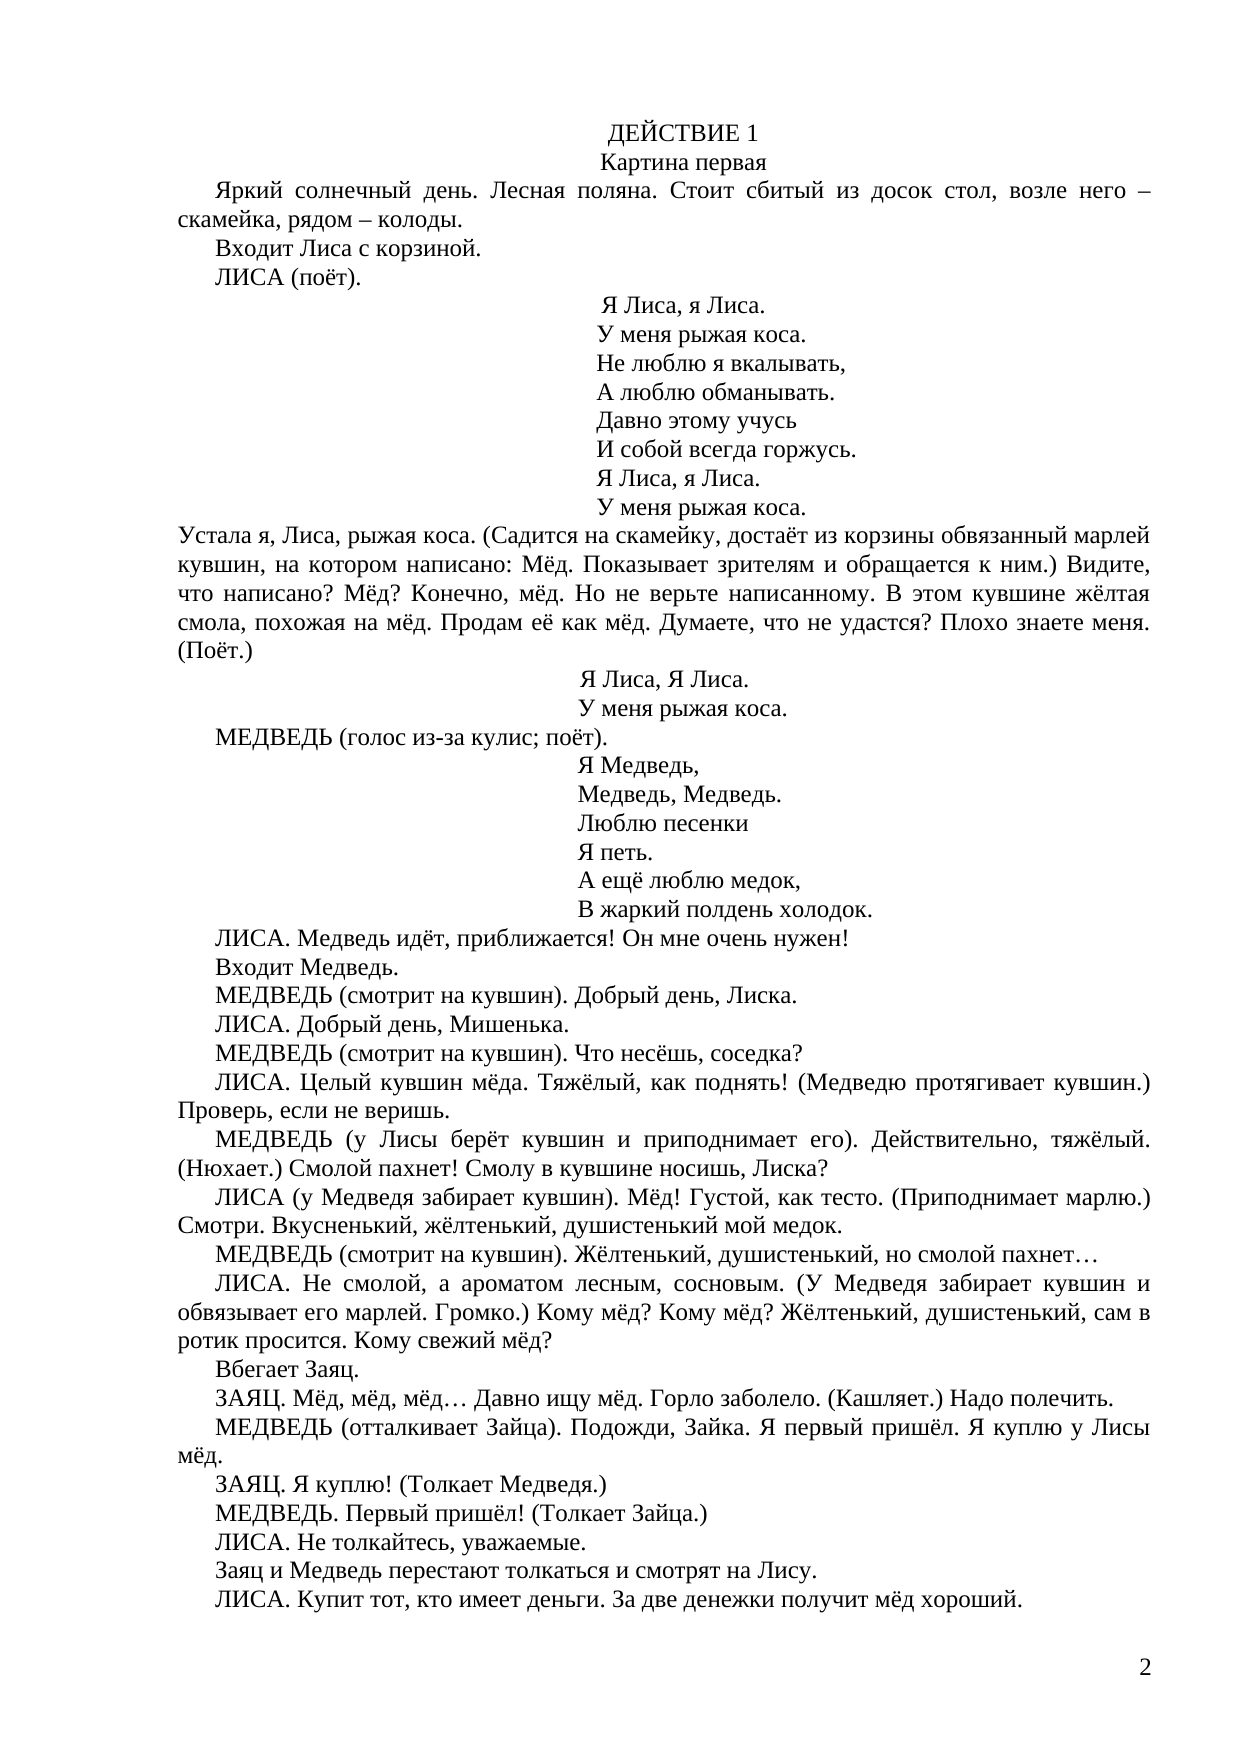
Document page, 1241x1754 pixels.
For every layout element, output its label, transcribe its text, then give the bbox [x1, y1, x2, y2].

text ЛИСА. Не смолой, а ароматом лесным, сосновым. (У Медведя забирает кувшин и обвязывает его марлей. Громко.) Кому мёд? Кому мёд? Жёлтенький, душистенький, сам в ротик просится. Кому свежий мёд? [177, 1268, 1152, 1354]
text ЛИСА. Медведь идёт, приближается! Он мне очень нужен! [177, 923, 1152, 952]
text МЕДВЕДЬ (смотрит на кувшин). Добрый день, Лиска. [177, 981, 1152, 1009]
text ЛИСА (поёт). [177, 262, 1152, 291]
text ДЕЙСТВИЕ 1 [177, 118, 1152, 147]
text У меня рыжая коса. [177, 693, 1152, 722]
text Вбегает Заяц. [177, 1354, 1152, 1383]
text Входит Медведь. [177, 952, 1152, 981]
text МЕДВЕДЬ (смотрит на кувшин). Что несёшь, соседка? [177, 1038, 1152, 1067]
text Я Медведь, [177, 751, 1152, 779]
text У меня рыжая коса. [177, 492, 1152, 521]
text Я Лиса, я Лиса. [177, 463, 1152, 492]
text А люблю обманывать. [177, 377, 1152, 406]
text Я Лиса, я Лиса. [177, 291, 1152, 319]
text Заяц и Медведь перестают толкаться и смотрят на Лису. [177, 1556, 1152, 1584]
text Я Лиса, Я Лиса. [177, 664, 1152, 693]
text МЕДВЕДЬ (голос из-за кулис; поёт). [177, 722, 1152, 751]
text ЛИСА. Не толкайтесь, уважаемые. [177, 1527, 1152, 1556]
text ЛИСА. Добрый день, Мишенька. [177, 1009, 1152, 1038]
text МЕДВЕДЬ (смотрит на кувшин). Жёлтенький, душистенький, но смолой пахнет… [177, 1239, 1152, 1268]
text Медведь, Медведь. [177, 779, 1152, 808]
text А ещё люблю медок, [177, 866, 1152, 894]
text ЛИСА. Целый кувшин мёда. Тяжёлый, как поднять! (Медведю протягивает кувшин.) Проверь, если не веришь. [177, 1067, 1152, 1124]
text ЛИСА. Купит тот, кто имеет деньги. За две денежки получит мёд хороший. [177, 1584, 1152, 1613]
text Я петь. [177, 837, 1152, 866]
text ЛИСА (у Медведя забирает кувшин). Мёд! Густой, как тесто. (Приподнимает марлю.) Смотри. Вкусненький, жёлтенький, душистенький мой медок. [177, 1182, 1152, 1239]
text МЕДВЕДЬ. Первый пришёл! (Толкает Зайца.) [177, 1498, 1152, 1527]
text Давно этому учусь [177, 406, 1152, 434]
text И собой всегда горжусь. [177, 434, 1152, 463]
text В жаркий полдень холодок. [177, 894, 1152, 923]
text Люблю песенки [177, 808, 1152, 837]
text МЕДВЕДЬ (отталкивает Зайца). Подожди, Зайка. Я первый пришёл. Я куплю у Лисы мёд. [177, 1412, 1152, 1469]
text МЕДВЕДЬ (у Лисы берёт кувшин и приподнимает его). Действительно, тяжёлый. (Нюхает.) Смолой пахнет! Смолу в кувшине носишь, Лиска? [177, 1124, 1152, 1182]
text ЗАЯЦ. Мёд, мёд, мёд… Давно ищу мёд. Горло заболело. (Кашляет.) Надо полечить. [177, 1383, 1152, 1412]
text ЗАЯЦ. Я куплю! (Толкает Медведя.) [177, 1469, 1152, 1498]
text Входит Лиса с корзиной. [177, 233, 1152, 262]
text Не люблю я вкалывать, [177, 348, 1152, 377]
text У меня рыжая коса. [177, 319, 1152, 348]
text Картина первая [177, 147, 1152, 176]
text Яркий солнечный день. Лесная поляна. Стоит сбитый из досок стол, возле него – скамейка, рядом – колоды. [177, 176, 1152, 233]
text Устала я, Лиса, рыжая коса. (Садится на скамейку, достаёт из корзины обвязанный марлей кувшин, на котором написано: Мёд. Показывает зрителям и обращается к ним.) Видите, что написано? Мёд? Конечно, мёд. Но не верьте написанному. В этом кувшине жёлтая смола, похожая на мёд. Продам её как мёд. Думаете, что не удастся? Плохо знаете меня. (Поёт.) [177, 521, 1152, 664]
